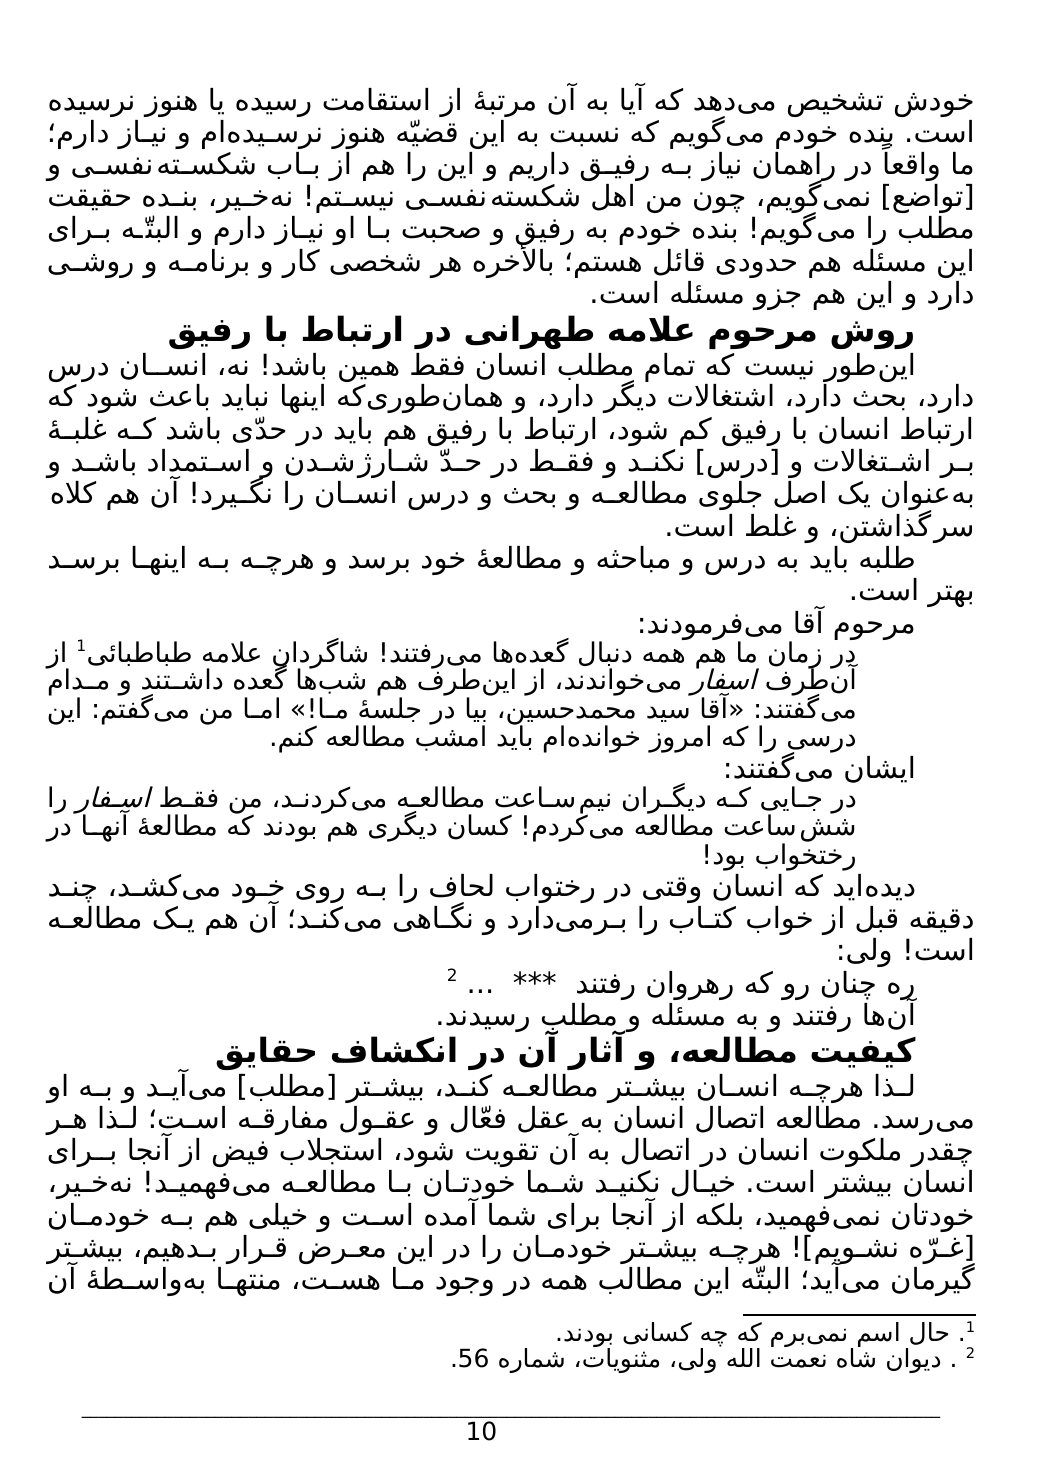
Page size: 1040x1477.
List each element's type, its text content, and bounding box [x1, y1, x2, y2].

text آن‌ها رفتند و به مسئله و مطلب رسیدند. [47, 999, 975, 1032]
subtitle کیفیت مطالعه، و آثار آن در انکشاف حقایق [106, 1032, 916, 1071]
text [47, 84, 975, 310]
text در جایی که دیگران نیم ساعت مطالعه می‌کردند، من فقط اسفار را شش ساعت مطالعه‌ می‌کردم! کسان دیگری هم بودند که مطالعۀ آنها در رختخواب بود! [47, 785, 857, 871]
subtitle روش مرحوم علامه طهرانی در ارتباط با رفیق [106, 310, 916, 349]
text طلبه باید به درس و مباحثه‌ و مطالعۀ خود برسد و هرچه به اینها برسد بهتر است. [47, 543, 975, 607]
text در زمان ما هم همه دنبال گعده‌ها می‌رفتند! شاگردان علامه طباطبائی از آن‌طرف اسفار می‌خواندند، از این‌طرف هم شب‌ها گعده داشتند و مدام می‌گفتند: «آقا سید محمدحسین، بیا در جلسۀ ما!» اما من می‌گفتم: این درسی را که امروز خوانده‌ام باید امشب مطالعه کنم. [47, 639, 857, 753]
text دیده‌اید که انسان وقتی در رختواب لحاف را به روی خود می‌کشد، چند دقیقه قبل از خواب کتاب را برمی‌دارد و نگاهی می‌کند؛ آن هم یک مطالعه است! ولی: [47, 871, 975, 967]
text این‌طور نیست که تمام مطلب انسان فقط همین باشد! نه، انسان درس دارد، بحث دارد، اشتغالات دیگر دارد، و همان‌طوری‌که اینها نباید باعث شود که ارتباط انسان با رفیق کم شود، ارتباط با رفیق هم باید در حدّی باشد که غلبۀ بر اشتغالات و [درس] نکند و فقط در حدّ شارژ شدن و استمداد باشد و به‌عنوان یک اصل جلوی مطالعه و بحث و درس انسان را نگیرد! آن هم کلاه سر گذاشتن، و غلط است. [47, 349, 975, 543]
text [47, 1071, 975, 1296]
text ره چنان رو که رهروان رفتند *** ... [47, 967, 975, 999]
text مرحوم آقا می‌فرمودند: [47, 607, 975, 639]
text ایشان می‌گفتند: [47, 753, 975, 785]
